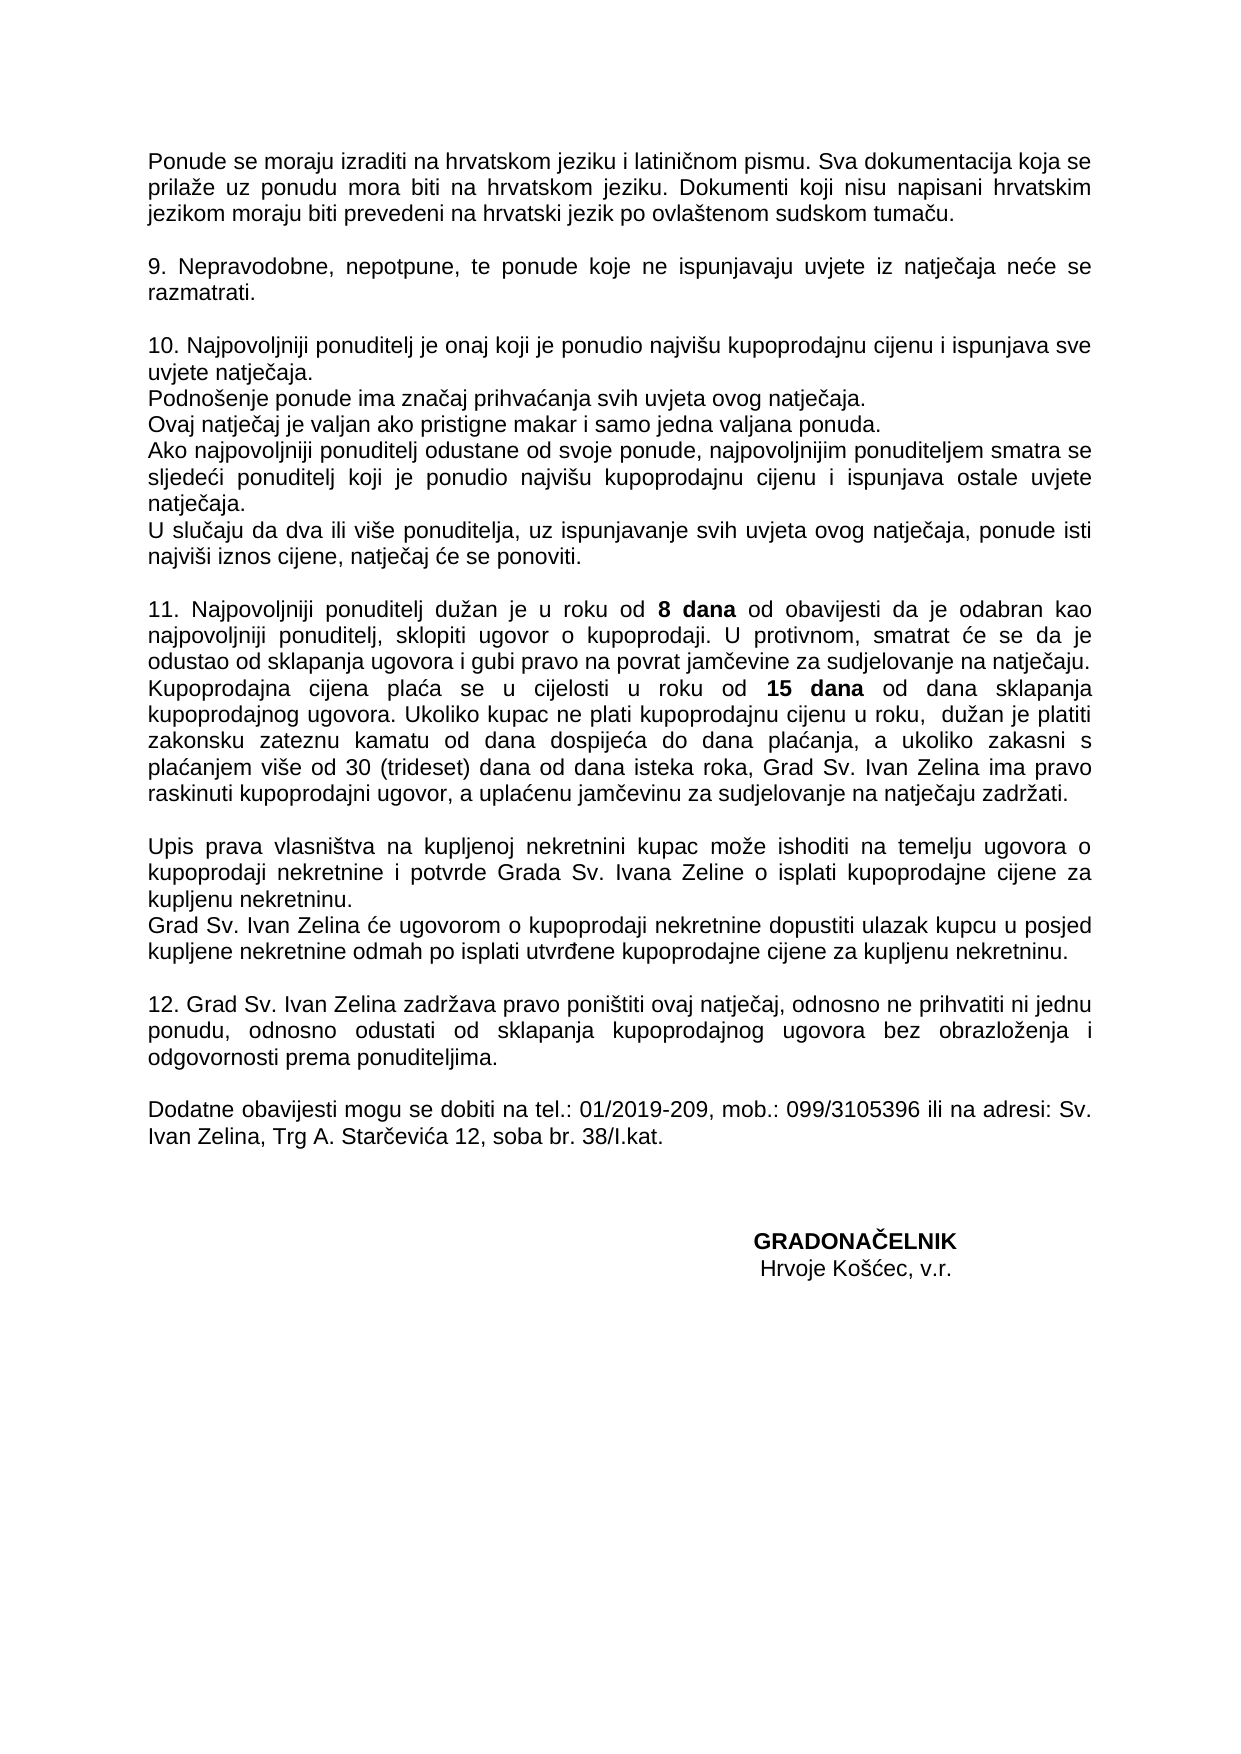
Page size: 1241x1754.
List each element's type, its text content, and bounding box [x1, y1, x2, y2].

text Hrvoje Košćec, v.r. [148, 1254, 1093, 1281]
text Ovaj natječaj je valjan ako pristigne makar i samo jedna valjana ponuda. [148, 411, 1093, 437]
text 11. Najpovoljniji ponuditelj dužan je u roku od 8 dana od obavijesti da je odabran kao najpovoljniji ponuditelj, sklopiti ugovor o kupoprodaji. U protivnom, smatrat će se da je odustao od sklapanja ugovora i gubi pravo na povrat jamčevine za sudjelovanje na natječaju. [148, 596, 1093, 675]
text 10. Najpovoljniji ponuditelj je onaj koji je ponudio najvišu kupoprodajnu cijenu i ispunjava sve uvjete natječaja. [148, 332, 1093, 385]
text Grad Sv. Ivan Zelina će ugovorom o kupoprodaji nekretnine dopustiti ulazak kupcu u posjed kupljene nekretnine odmah po isplati utvrđene kupoprodajne cijene za kupljenu nekretninu. [148, 912, 1093, 964]
text GRADONAČELNIK [148, 1228, 1093, 1254]
text Kupoprodajna cijena plaća se u cijelosti u roku od 15 dana od dana sklapanja kupoprodajnog ugovora. Ukoliko kupac ne plati kupoprodajnu cijenu u roku, dužan je platiti zakonsku zateznu kamatu od dana dospijeća do dana plaćanja, a ukoliko zakasni s plaćanjem više od 30 (trideset) dana od dana isteka roka, Grad Sv. Ivan Zelina ima pravo raskinuti kupoprodajni ugovor, a uplaćenu jamčevinu za sudjelovanje na natječaju zadržati. [148, 675, 1093, 806]
text Ako najpovoljniji ponuditelj odustane od svoje ponude, najpovoljnijim ponuditeljem smatra se sljedeći ponuditelj koji je ponudio najvišu kupoprodajnu cijenu i ispunjava ostale uvjete natječaja. U slučaju da dva ili više ponuditelja, uz ispunjavanje svih uvjeta ovog natječaja, ponude isti najviši iznos cijene, natječaj će se ponoviti. [148, 437, 1093, 569]
text 12. Grad Sv. Ivan Zelina zadržava pravo poništiti ovaj natječaj, odnosno ne prihvatiti ni jednu ponudu, odnosno odustati od sklapanja kupoprodajnog ugovora bez obrazloženja i odgovornosti prema ponuditeljima. [148, 991, 1093, 1070]
text Podnošenje ponude ima značaj prihvaćanja svih uvjeta ovog natječaja. [148, 385, 1093, 411]
text Upis prava vlasništva na kupljenoj nekretnini kupac može ishoditi na temelju ugovora o kupoprodaji nekretnine i potvrde Grada Sv. Ivana Zeline o isplati kupoprodajne cijene za kupljenu nekretninu. [148, 833, 1093, 912]
text Ponude se moraju izraditi na hrvatskom jeziku i latiničnom pismu. Sva dokumentacija koja se prilaže uz ponudu mora biti na hrvatskom jeziku. Dokumenti koji nisu napisani hrvatskim jezikom moraju biti prevedeni na hrvatski jezik po ovlaštenom sudskom tumaču. [148, 148, 1093, 227]
text 9. Nepravodobne, nepotpune, te ponude koje ne ispunjavaju uvjete iz natječaja neće se razmatrati. [148, 253, 1093, 306]
text Dodatne obavijesti mogu se dobiti na tel.: 01/2019-209, mob.: 099/3105396 ili na adresi: Sv. Ivan Zelina, Trg A. Starčevića 12, soba br. 38/I.kat. [148, 1096, 1093, 1149]
